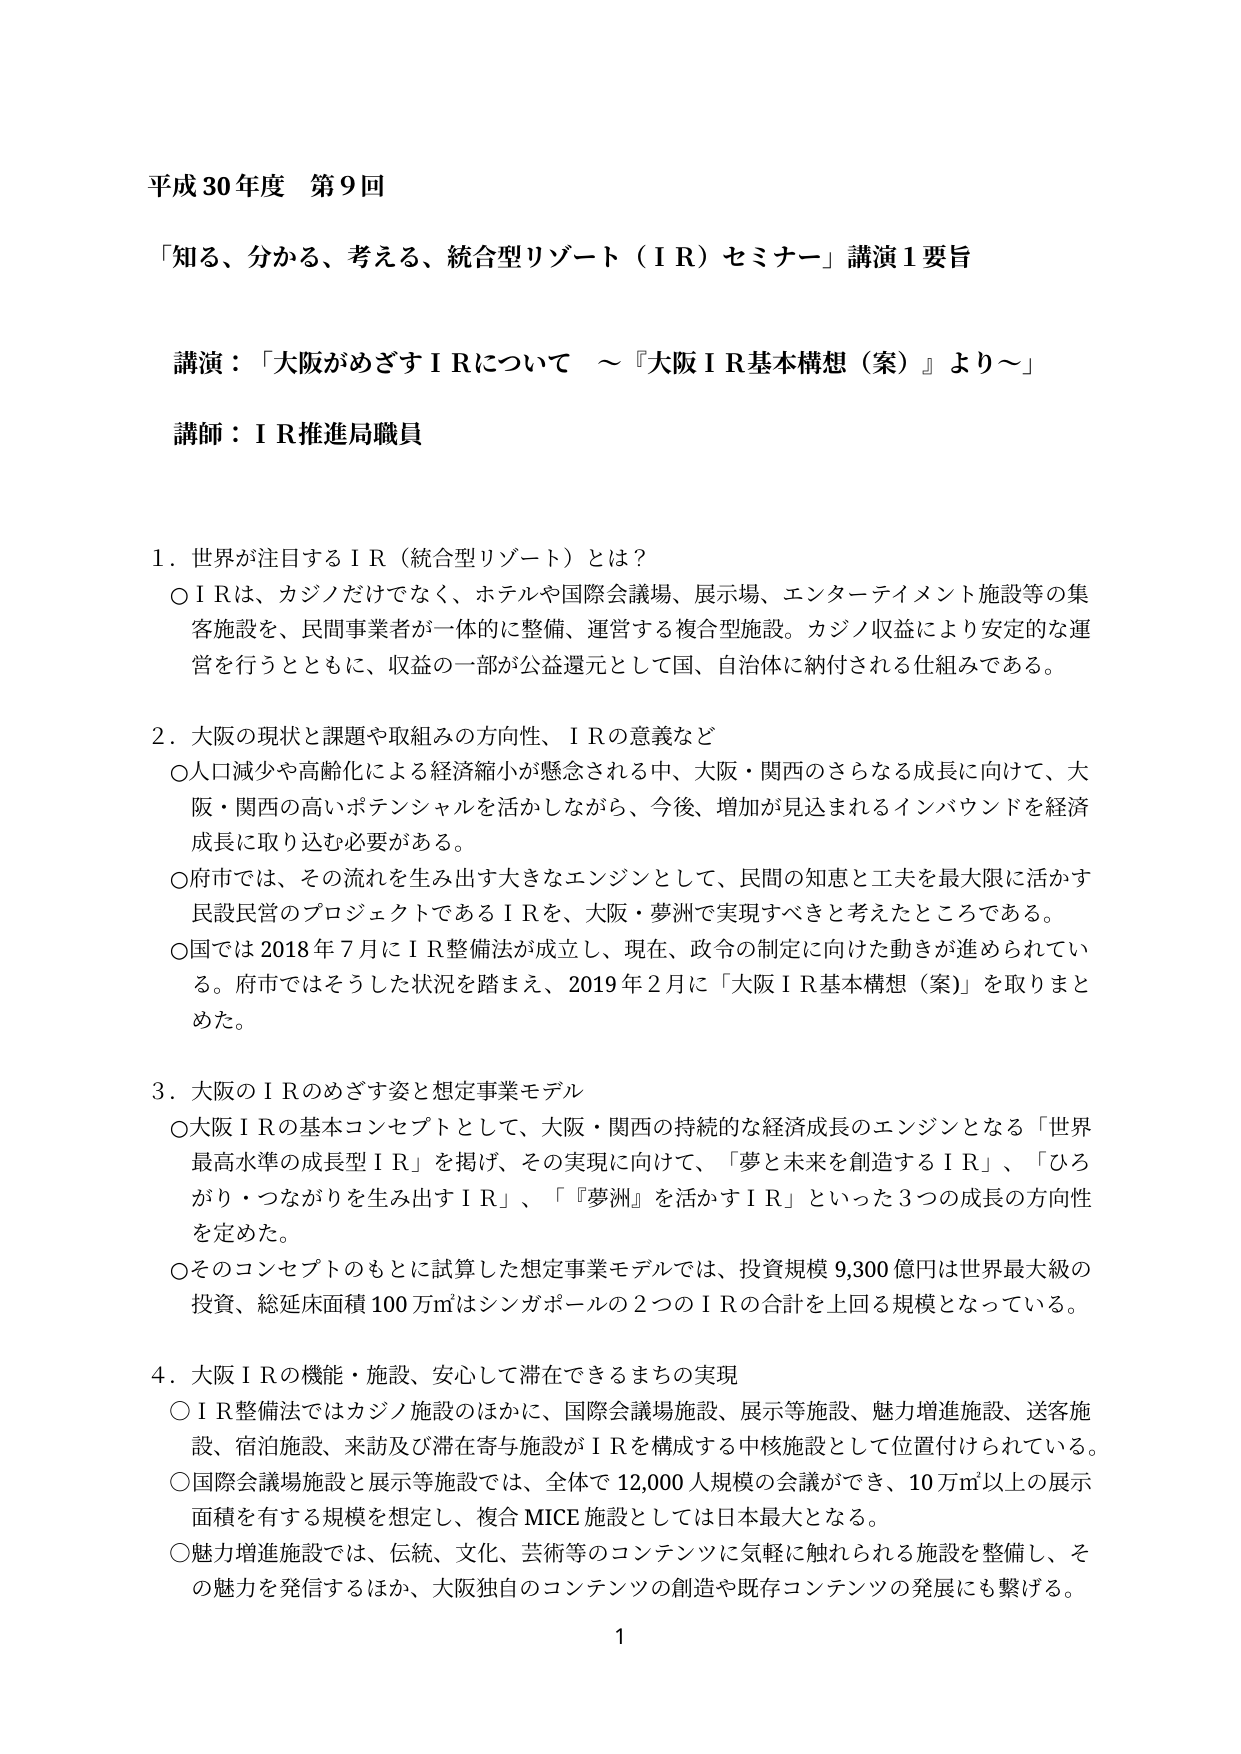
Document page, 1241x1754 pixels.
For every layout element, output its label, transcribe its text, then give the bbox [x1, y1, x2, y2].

text 講演：「大阪がめざすＩＲについて ～『大阪ＩＲ基本構想（案）』より～」 [148, 326, 1092, 397]
text ○そのコンセプトのもとに試算した想定事業モデルでは、投資規模9,300億円は世界最大級の投資、総延床面積100万㎡はシンガポールの２つのＩＲの合計を上回る規模となっている。 [169, 1250, 1092, 1321]
text ○ＩＲは、カジノだけでなく、ホテルや国際会議場、展示場、エンターテイメント施設等の集客施設を、民間事業者が一体的に整備、運営する複合型施設。カジノ収益により安定的な運営を行うとともに、収益の一部が公益還元として国、自治体に納付される仕組みである。 [169, 575, 1092, 682]
text ○府市では、その流れを生み出す大きなエンジンとして、民間の知恵と工夫を最大限に活かす民設民営のプロジェクトであるＩＲを、大阪・夢洲で実現すべきと考えたところである。 [169, 859, 1092, 930]
text ４．大阪ＩＲの機能・施設、安心して滞在できるまちの実現 [148, 1356, 1092, 1392]
text 平成30年度 第９回 [148, 149, 1092, 220]
text ○国際会議場施設と展示等施設では、全体で12,000人規模の会議ができ、10万㎡以上の展示面積を有する規模を想定し、複合MICE施設としては日本最大となる。 [148, 1463, 1092, 1534]
text ○ＩＲ整備法ではカジノ施設のほかに、国際会議場施設、展示等施設、魅力増進施設、送客施設、宿泊施設、来訪及び滞在寄与施設がＩＲを構成する中核施設として位置付けられている。 [148, 1392, 1092, 1463]
text 講師：ＩＲ推進局職員 [148, 397, 1092, 468]
text ○人口減少や高齢化による経済縮小が懸念される中、大阪・関西のさらなる成長に向けて、大阪・関西の高いポテンシャルを活かしながら、今後、増加が見込まれるインバウンドを経済成長に取り込む必要がある。 [169, 753, 1092, 859]
text ２．大阪の現状と課題や取組みの方向性、ＩＲの意義など [148, 717, 1092, 753]
text １．世界が注目するＩＲ（統合型リゾート）とは？ [148, 539, 1092, 575]
text ○魅力増進施設では、伝統、文化、芸術等のコンテンツに気軽に触れられる施設を整備し、その魅力を発信するほか、大阪独自のコンテンツの創造や既存コンテンツの発展にも繋げる。 [148, 1534, 1092, 1605]
text ○大阪ＩＲの基本コンセプトとして、大阪・関西の持続的な経済成長のエンジンとなる「世界最高水準の成長型ＩＲ」を掲げ、その実現に向けて、「夢と未来を創造するＩＲ」、「ひろがり・つながりを生み出すＩＲ」、「『夢洲』を活かすＩＲ」といった３つの成長の方向性を定めた。 [169, 1108, 1092, 1250]
text ３．大阪のＩＲのめざす姿と想定事業モデル [148, 1072, 1092, 1108]
text 「知る、分かる、考える、統合型リゾート（ＩＲ）セミナー」講演１要旨 [148, 220, 1092, 291]
text ○国では2018年７月にＩＲ整備法が成立し、現在、政令の制定に向けた動きが進められている。府市ではそうした状況を踏まえ、2019年２月に「大阪ＩＲ基本構想（案)」を取りまとめた。 [169, 930, 1092, 1037]
